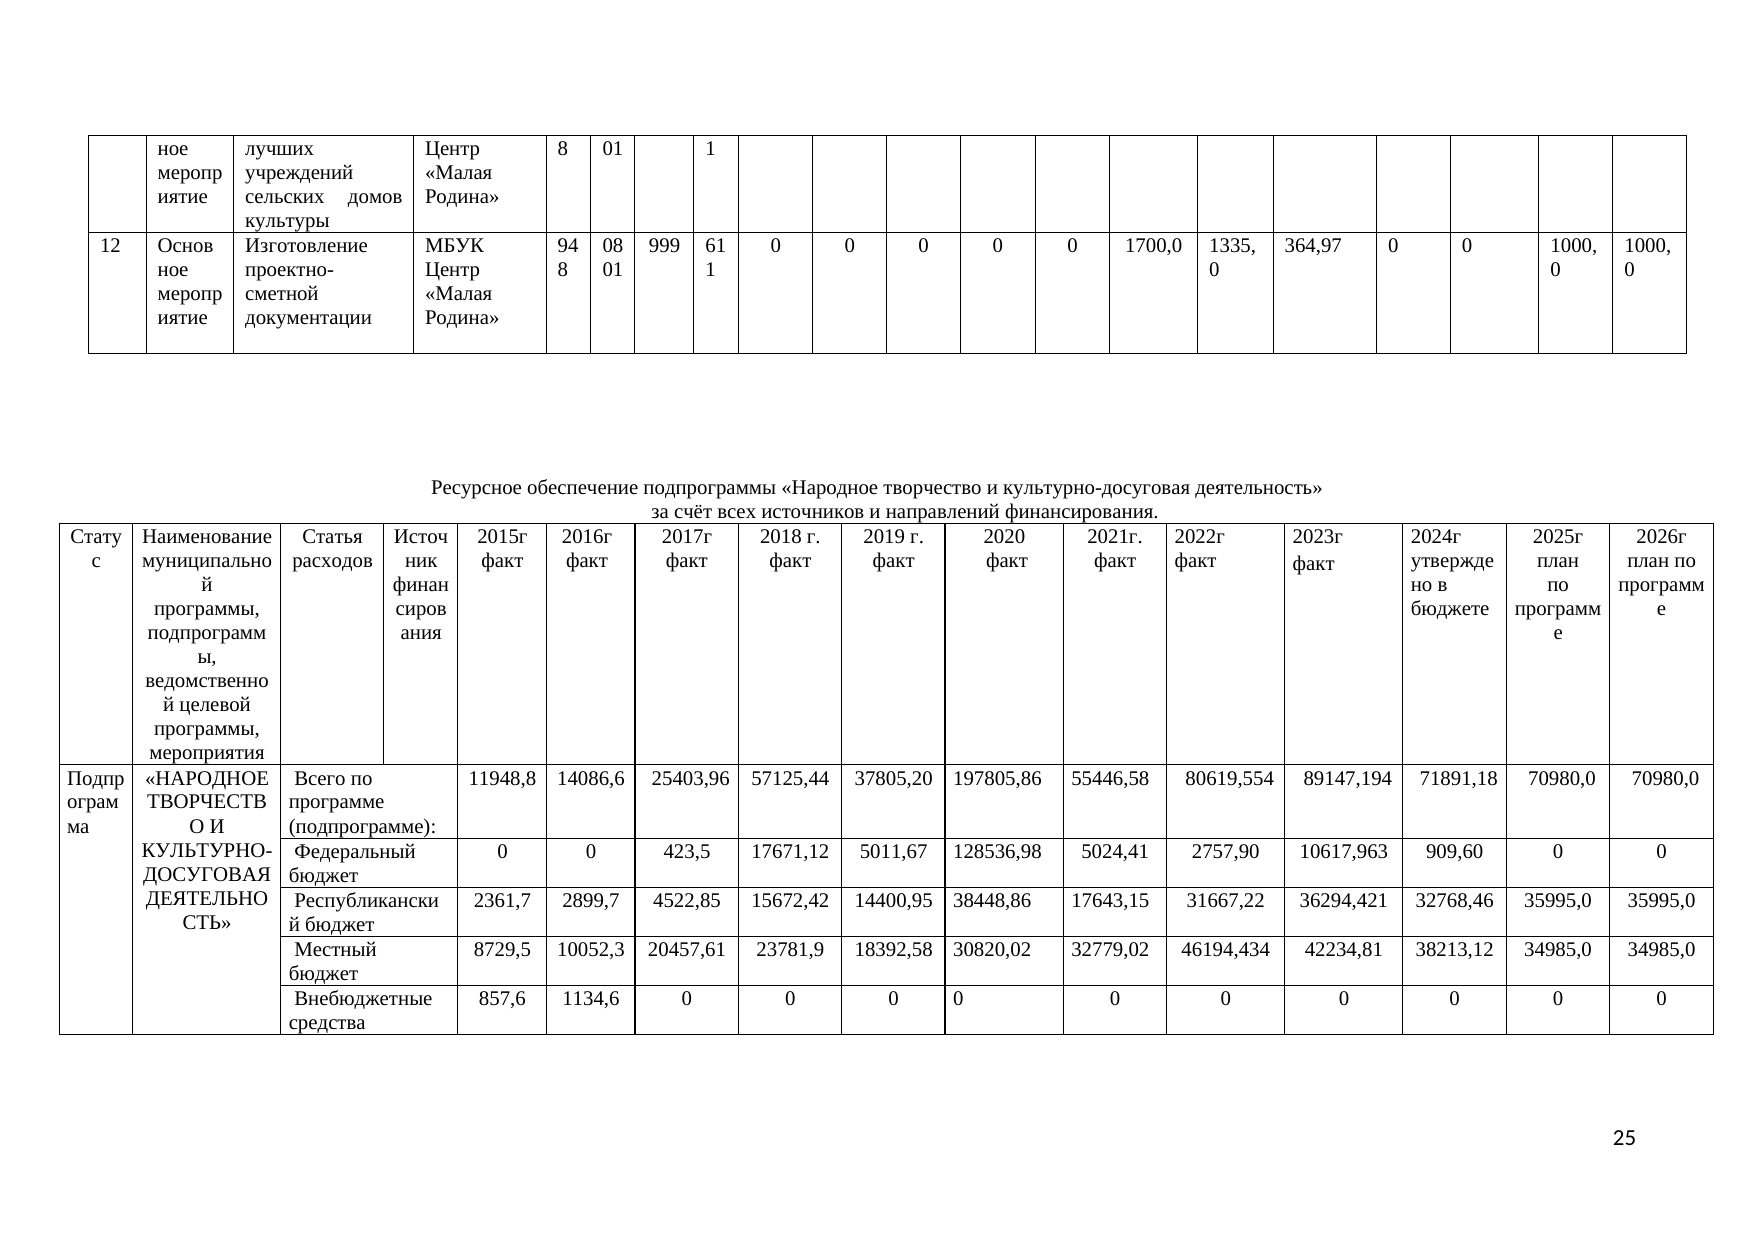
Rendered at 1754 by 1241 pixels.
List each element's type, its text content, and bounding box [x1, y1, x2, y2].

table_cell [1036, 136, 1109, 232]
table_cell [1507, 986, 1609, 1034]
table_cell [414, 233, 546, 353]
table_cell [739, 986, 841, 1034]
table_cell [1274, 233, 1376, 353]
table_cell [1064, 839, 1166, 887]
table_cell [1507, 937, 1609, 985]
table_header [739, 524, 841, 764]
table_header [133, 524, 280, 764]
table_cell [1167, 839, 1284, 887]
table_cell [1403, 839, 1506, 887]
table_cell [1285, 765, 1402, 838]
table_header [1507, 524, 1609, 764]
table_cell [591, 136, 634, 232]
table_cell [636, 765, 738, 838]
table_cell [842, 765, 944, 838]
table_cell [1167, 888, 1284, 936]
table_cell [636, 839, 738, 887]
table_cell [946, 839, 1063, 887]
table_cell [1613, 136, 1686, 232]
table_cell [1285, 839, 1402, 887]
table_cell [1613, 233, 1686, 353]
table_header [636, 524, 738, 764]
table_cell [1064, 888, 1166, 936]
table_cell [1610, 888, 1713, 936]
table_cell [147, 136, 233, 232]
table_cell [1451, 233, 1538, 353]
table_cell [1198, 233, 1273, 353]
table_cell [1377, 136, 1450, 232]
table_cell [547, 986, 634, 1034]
text Ресурсное обеспечение подпрограммы «Народное творчество и культурно-досуговая деятельность» [118, 474, 1636, 499]
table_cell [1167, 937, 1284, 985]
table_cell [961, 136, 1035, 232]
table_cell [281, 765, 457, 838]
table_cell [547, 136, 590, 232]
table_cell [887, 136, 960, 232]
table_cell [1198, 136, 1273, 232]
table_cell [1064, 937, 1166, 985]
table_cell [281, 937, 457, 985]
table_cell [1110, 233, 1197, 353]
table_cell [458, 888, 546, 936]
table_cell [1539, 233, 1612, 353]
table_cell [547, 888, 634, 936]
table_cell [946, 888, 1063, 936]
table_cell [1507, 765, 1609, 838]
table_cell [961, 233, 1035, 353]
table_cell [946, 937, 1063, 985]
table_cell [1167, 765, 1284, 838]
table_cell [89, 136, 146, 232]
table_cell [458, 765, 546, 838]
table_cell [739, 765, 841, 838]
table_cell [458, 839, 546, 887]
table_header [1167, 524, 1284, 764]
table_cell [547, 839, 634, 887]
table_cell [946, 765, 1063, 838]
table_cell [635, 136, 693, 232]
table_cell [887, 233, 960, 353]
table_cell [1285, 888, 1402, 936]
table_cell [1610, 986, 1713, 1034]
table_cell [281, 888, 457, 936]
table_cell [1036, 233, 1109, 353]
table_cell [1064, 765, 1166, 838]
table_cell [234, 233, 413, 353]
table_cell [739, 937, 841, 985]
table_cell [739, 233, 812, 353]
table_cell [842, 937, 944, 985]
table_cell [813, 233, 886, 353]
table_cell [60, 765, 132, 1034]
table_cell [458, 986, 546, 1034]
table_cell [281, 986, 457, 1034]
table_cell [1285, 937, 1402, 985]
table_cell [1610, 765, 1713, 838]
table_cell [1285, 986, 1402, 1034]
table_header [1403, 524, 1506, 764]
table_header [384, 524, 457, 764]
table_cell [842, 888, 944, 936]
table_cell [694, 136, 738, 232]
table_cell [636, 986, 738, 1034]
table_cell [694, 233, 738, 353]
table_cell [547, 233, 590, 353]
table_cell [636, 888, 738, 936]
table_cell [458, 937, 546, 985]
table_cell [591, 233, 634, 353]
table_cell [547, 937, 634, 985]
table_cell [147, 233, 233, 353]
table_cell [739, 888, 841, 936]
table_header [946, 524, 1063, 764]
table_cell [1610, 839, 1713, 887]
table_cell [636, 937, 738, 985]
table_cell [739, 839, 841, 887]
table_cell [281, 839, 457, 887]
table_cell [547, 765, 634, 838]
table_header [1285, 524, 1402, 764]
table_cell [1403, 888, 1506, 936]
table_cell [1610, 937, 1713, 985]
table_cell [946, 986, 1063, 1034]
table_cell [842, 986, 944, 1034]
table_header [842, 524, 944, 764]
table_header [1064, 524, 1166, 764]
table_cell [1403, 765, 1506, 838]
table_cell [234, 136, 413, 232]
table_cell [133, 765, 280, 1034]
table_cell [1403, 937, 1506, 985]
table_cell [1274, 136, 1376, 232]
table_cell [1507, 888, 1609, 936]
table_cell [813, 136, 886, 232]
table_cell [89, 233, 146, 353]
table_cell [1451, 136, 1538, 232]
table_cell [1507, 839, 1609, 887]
text за счёт всех источников и направлений финансирования. [118, 499, 1636, 523]
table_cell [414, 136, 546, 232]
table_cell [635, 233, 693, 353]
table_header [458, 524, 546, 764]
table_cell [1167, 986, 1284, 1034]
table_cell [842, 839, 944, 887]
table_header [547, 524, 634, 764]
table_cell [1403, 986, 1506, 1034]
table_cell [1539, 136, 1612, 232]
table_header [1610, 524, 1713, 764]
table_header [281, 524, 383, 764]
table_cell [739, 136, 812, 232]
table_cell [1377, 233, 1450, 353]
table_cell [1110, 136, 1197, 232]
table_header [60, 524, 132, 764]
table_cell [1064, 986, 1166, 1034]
